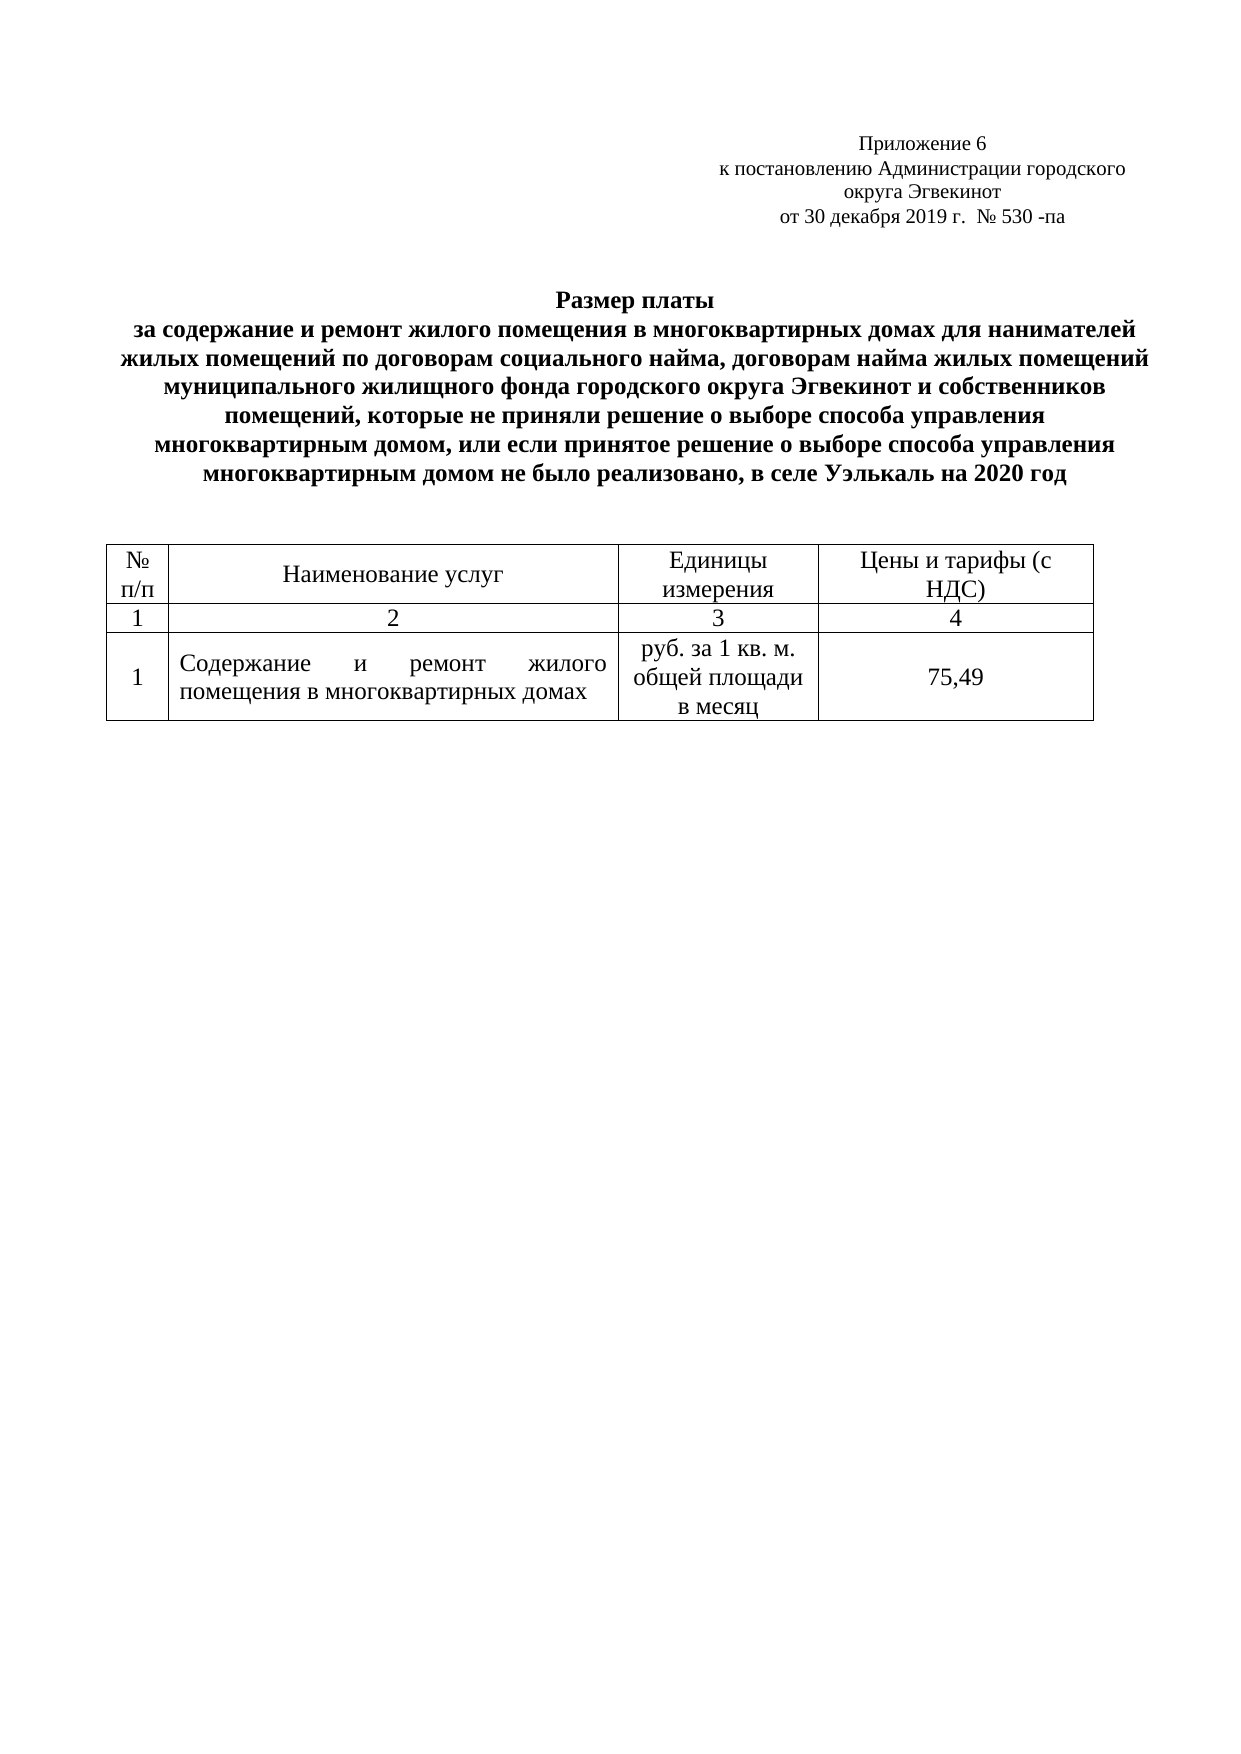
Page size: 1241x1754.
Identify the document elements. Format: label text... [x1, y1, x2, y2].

text Размер платы [118, 285, 1152, 314]
table_header Единицы измерения [619, 545, 818, 602]
table_cell руб. за 1 кв. м. общей площади в месяц [619, 633, 818, 719]
text за содержание и ремонт жилого помещения в многоквартирных домах для нанимателей жилых помещений по договорам социального найма, договорам найма жилых помещений муниципального жилищного фонда городского округа Эгвекинот и собственников помещений, которые не приняли решение о выборе способа управления многоквартирным домом, или если принятое решение о выборе способа управления многоквартирным домом не было реализовано, в селе Уэлькаль на 2020 год [118, 314, 1152, 486]
table_cell 1 [107, 604, 168, 632]
table_cell Содержание и ремонт жилого помещения в многоквартирных домах [169, 633, 618, 719]
table_header № п/п [107, 545, 168, 602]
table_cell 3 [619, 604, 818, 632]
table_cell 4 [819, 604, 1093, 632]
table_header Цены и тарифы (с НДС) [819, 545, 1093, 602]
table_cell 75,49 [819, 633, 1093, 719]
table_header Наименование услуг [169, 545, 618, 602]
table_header Приложение 6 к постановлению Администрации городского округа Эгвекинот от 30 декабря 2019 г. № 530 -па [682, 131, 1163, 228]
table_cell 2 [169, 604, 618, 632]
table_cell 1 [107, 633, 168, 719]
